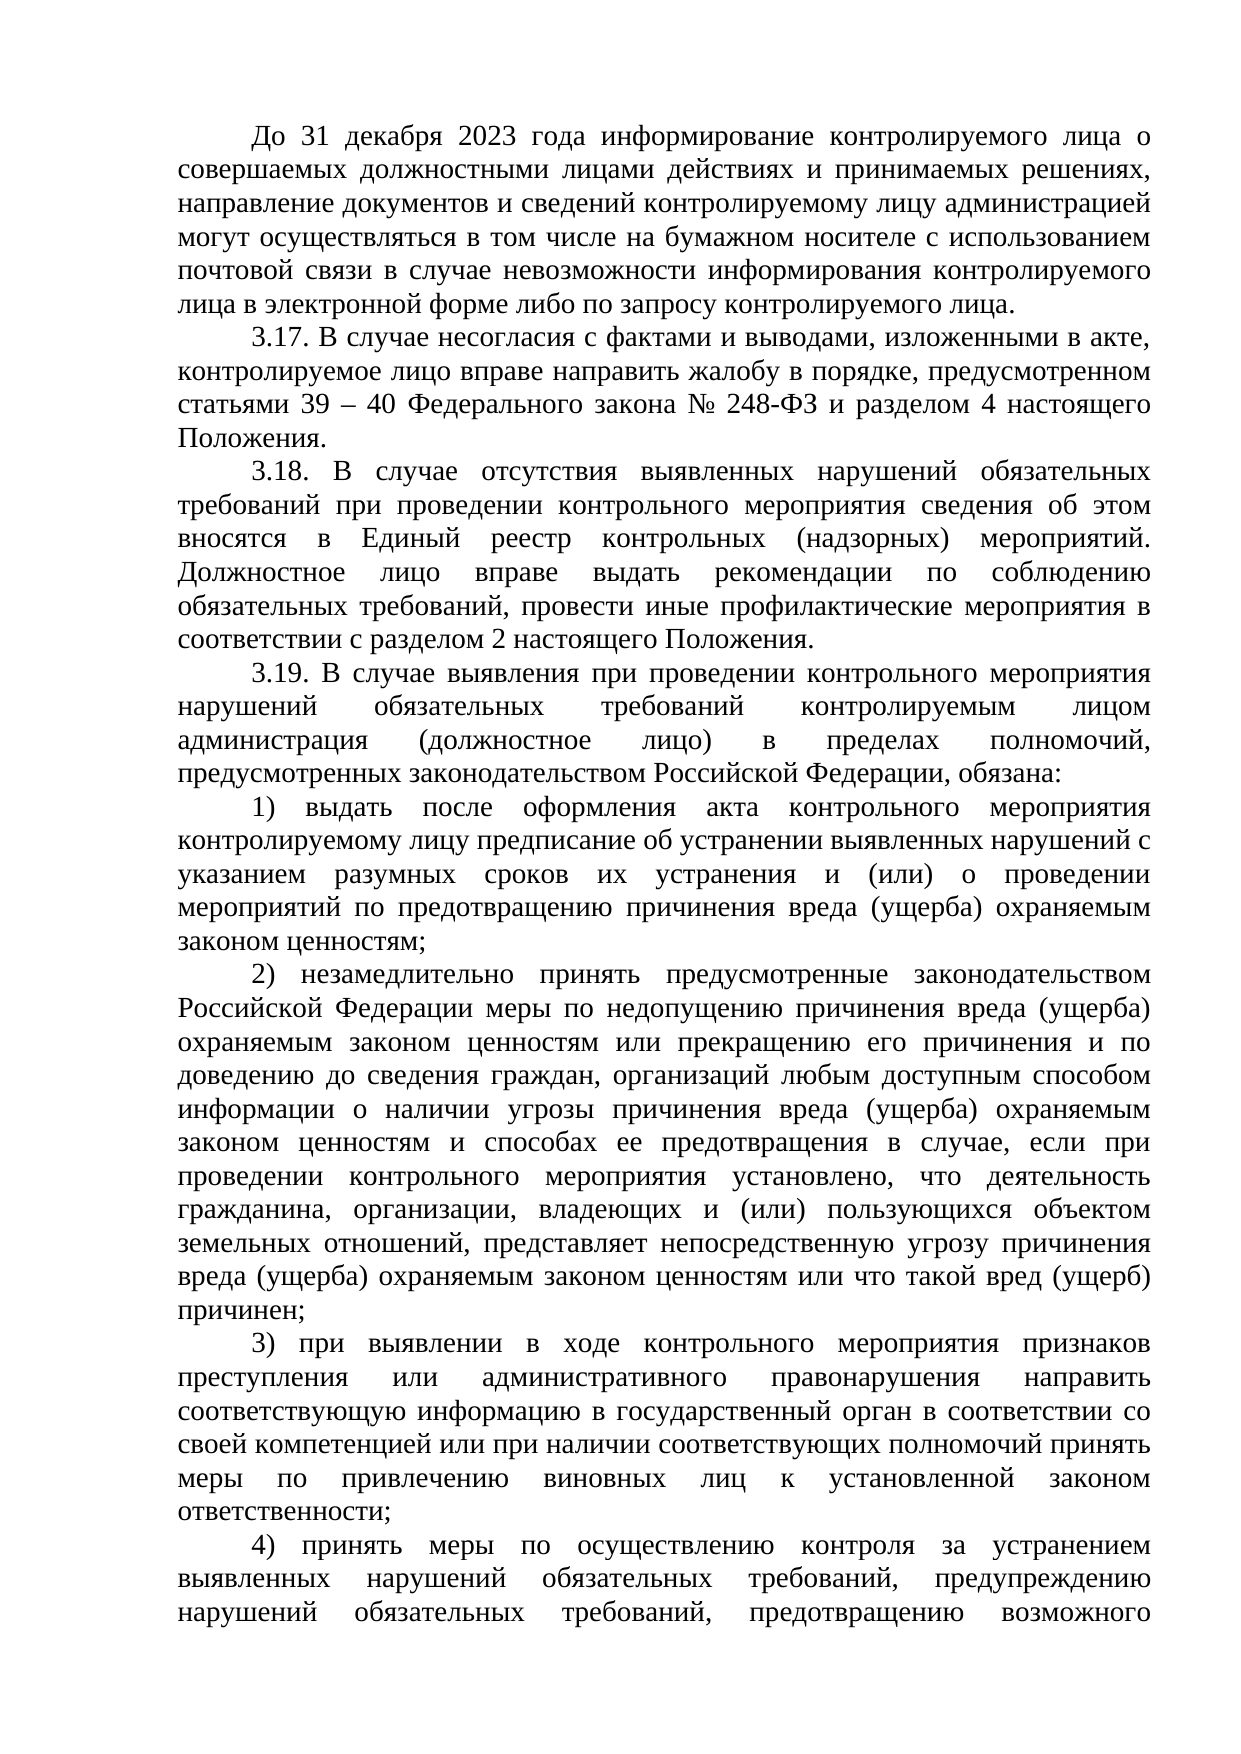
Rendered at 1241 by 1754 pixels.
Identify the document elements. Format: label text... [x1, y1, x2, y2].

text До 31 декабря 2023 года информирование контролируемого лица о совершаемых должностными лицами действиях и принимаемых решениях, направление документов и сведений контролируемому лицу администрацией могут осуществляться в том числе на бумажном носителе с использованием почтовой связи в случае невозможности информирования контролируемого лица в электронной форме либо по запросу контролируемого лица. [177, 118, 1152, 319]
text 3) при выявлении в ходе контрольного мероприятия признаков преступления или административного правонарушения направить соответствующую информацию в государственный орган в соответствии со своей компетенцией или при наличии соответствующих полномочий принять меры по привлечению виновных лиц к установленной законом ответственности; [177, 1326, 1152, 1527]
text 3.17. В случае несогласия с фактами и выводами, изложенными в акте, контролируемое лицо вправе направить жалобу в порядке, предусмотренном статьями 39 – 40 Федерального закона № 248-ФЗ и разделом 4 настоящего Положения. [177, 319, 1152, 453]
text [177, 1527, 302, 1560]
text 3.18. В случае отсутствия выявленных нарушений обязательных требований при проведении контрольного мероприятия сведения об этом вносятся в Единый реестр контрольных (надзорных) мероприятий. Должностное лицо вправе выдать рекомендации по соблюдению обязательных требований, провести иные профилактические мероприятия в соответствии с разделом 2 настоящего Положения. [177, 453, 1152, 655]
text 2) незамедлительно принять предусмотренные законодательством Российской Федерации меры по недопущению причинения вреда (ущерба) охраняемым законом ценностям или прекращению его причинения и по доведению до сведения граждан, организаций любым доступным способом информации о наличии угрозы причинения вреда (ущерба) охраняемым законом ценностям и способах ее предотвращения в случае, если при проведении контрольного мероприятия установлено, что деятельность гражданина, организации, владеющих и (или) пользующихся объектом земельных отношений, представляет непосредственную угрозу причинения вреда (ущерба) охраняемым законом ценностям или что такой вред (ущерб) причинен; [177, 957, 1152, 1326]
text 3.19. В случае выявления при проведении контрольного мероприятия нарушений обязательных требований контролируемым лицом администрация (должностное лицо) в пределах полномочий, предусмотренных законодательством Российской Федерации, обязана: [177, 655, 1152, 789]
text 1) выдать после оформления акта контрольного мероприятия контролируемому лицу предписание об устранении выявленных нарушений с указанием разумных сроков их устранения и (или) о проведении мероприятий по предотвращению причинения вреда (ущерба) охраняемым законом ценностям; [177, 789, 1152, 957]
